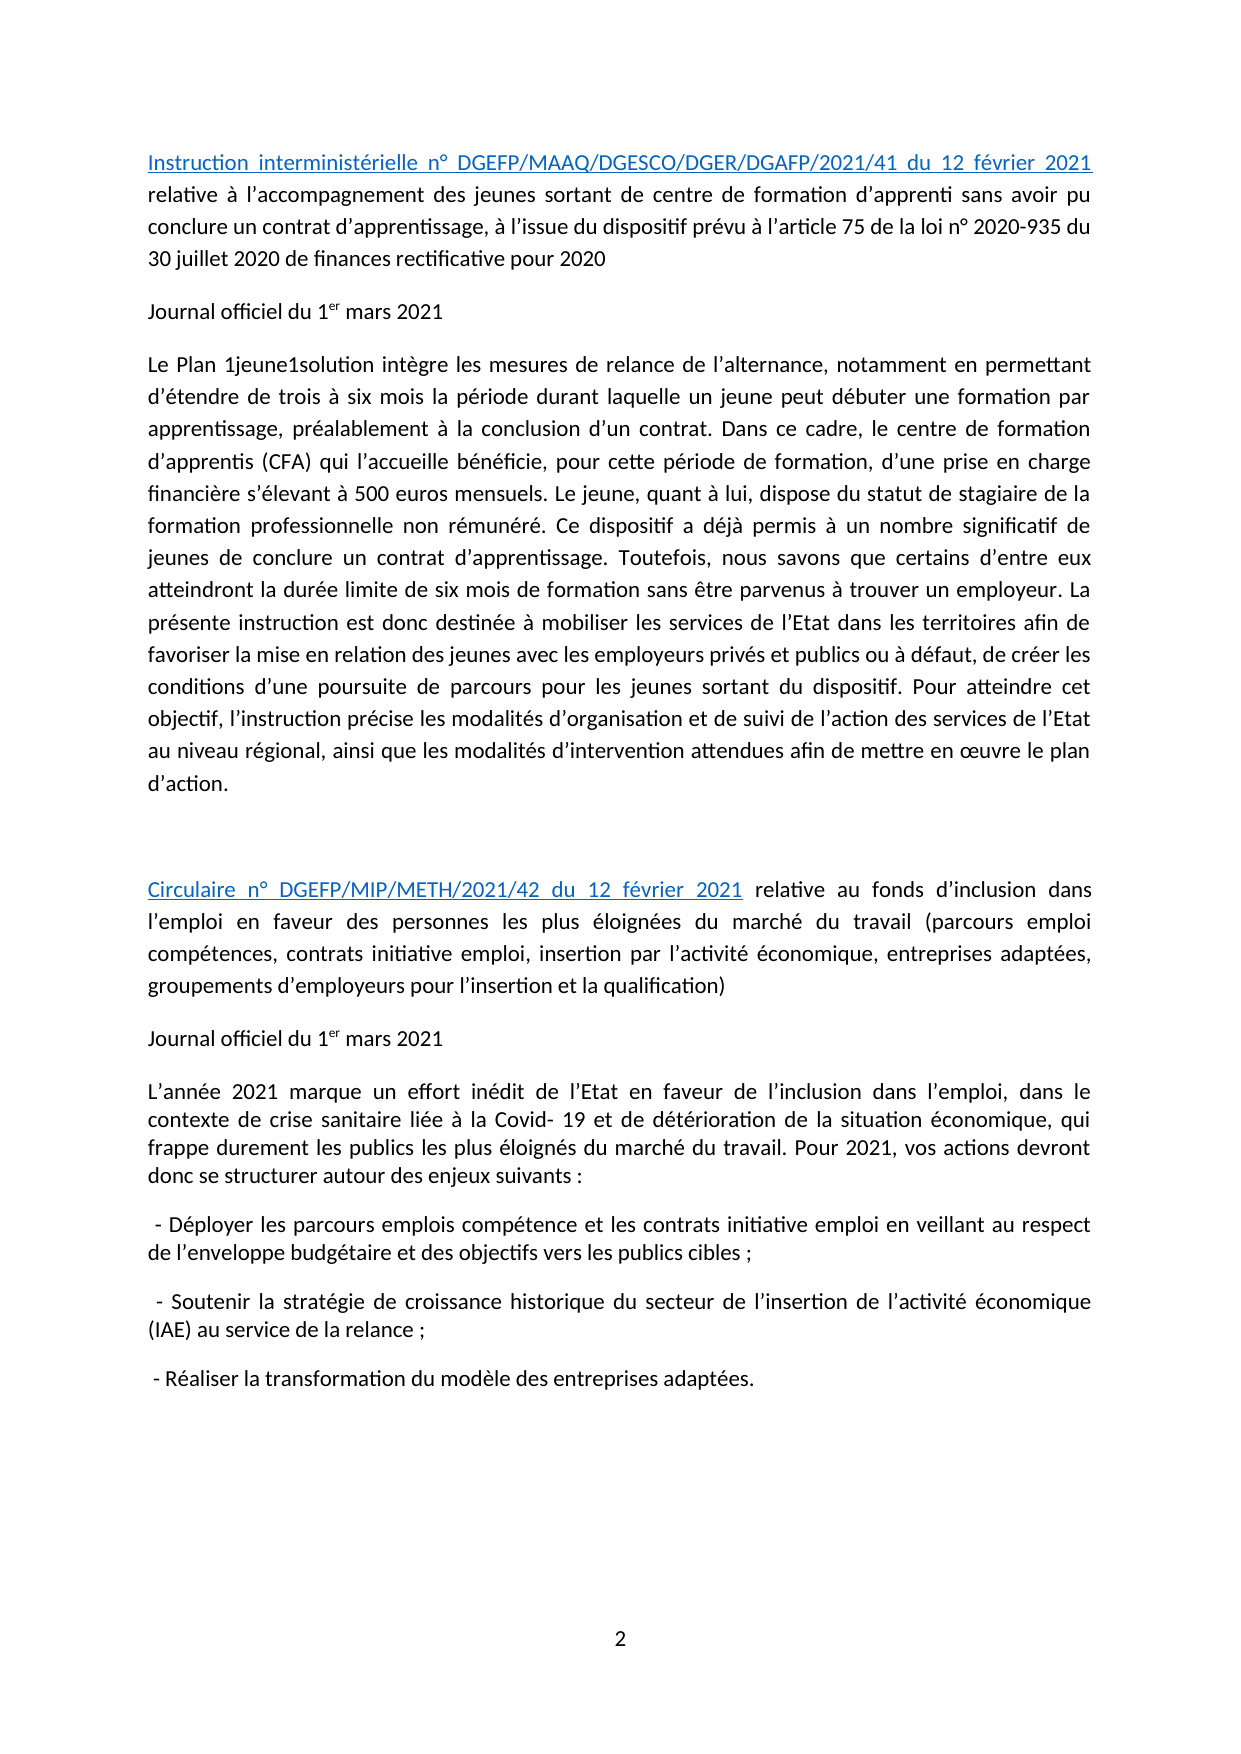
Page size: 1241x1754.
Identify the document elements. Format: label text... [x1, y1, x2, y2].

text Instruction interministérielle n° DGEFP/MAAQ/DGESCO/DGER/DGAFP/2021/41 du 12 février 2021 relative à l’accompagnement des jeunes sortant de centre de formation d’apprenti sans avoir pu conclure un contrat d’apprentissage, à l’issue du dispositif prévu à l’article 75 de la loi n° 2020-935 du 30 juillet 2020 de finances rectificative pour 2020 [148, 173, 1093, 272]
text - Réaliser la transformation du modèle des entreprises adaptées. [148, 1364, 1093, 1392]
text L’année 2021 marque un effort inédit de l’Etat en faveur de l’inclusion dans l’emploi, dans le contexte de crise sanitaire liée à la Covid- 19 et de détérioration de la situation économique, qui frappe durement les publics les plus éloignés du marché du travail. Pour 2021, vos actions devront donc se structurer autour des enjeux suivants : [148, 1077, 1093, 1189]
text - Soutenir la stratégie de croissance historique du secteur de l’insertion de l’activité économique (IAE) au service de la relance ; [148, 1287, 1093, 1343]
text Journal officiel du 1er mars 2021 [148, 1024, 1093, 1052]
text Circulaire n° DGEFP/MIP/METH/2021/42 du 12 février 2021 relative au fonds d’inclusion dans l’emploi en faveur des personnes les plus éloignées du marché du travail (parcours emploi compétences, contrats initiative emploi, insertion par l’activité économique, entreprises adaptées, groupements d’employeurs pour l’insertion et la qualification) [148, 875, 1093, 999]
text Instruction interministérielle n° DGEFP/MAAQ/DGESCO/DGER/DGAFP/2021/41 du 12 février 2021 relative à l’accompagnement des jeunes sortant de centre de formation d’apprenti sans avoir pu conclure un contrat d’apprentissage, à l’issue du dispositif prévu à l’article 75 de la loi n° 2020-935 du 30 juillet 2020 de finances rectificative pour 2020 [148, 148, 1093, 172]
text Le Plan 1jeune1solution intègre les mesures de relance de l’alternance, notamment en permettant d’étendre de trois à six mois la période durant laquelle un jeune peut débuter une formation par apprentissage, préalablement à la conclusion d’un contrat. Dans ce cadre, le centre de formation d’apprentis (CFA) qui l’accueille bénéficie, pour cette période de formation, d’une prise en charge financière s’élevant à 500 euros mensuels. Le jeune, quant à lui, dispose du statut de stagiaire de la formation professionnelle non rémunéré. Ce dispositif a déjà permis à un nombre significatif de jeunes de conclure un contrat d’apprentissage. Toutefois, nous savons que certains d’entre eux atteindront la durée limite de six mois de formation sans être parvenus à trouver un employeur. La présente instruction est donc destinée à mobiliser les services de l’Etat dans les territoires afin de favoriser la mise en relation des jeunes avec les employeurs privés et publics ou à défaut, de créer les conditions d’une poursuite de parcours pour les jeunes sortant du dispositif. Pour atteindre cet objectif, l’instruction précise les modalités d’organisation et de suivi de l’action des services de l’Etat au niveau régional, ainsi que les modalités d’intervention attendues afin de mettre en œuvre le plan d’action. [148, 350, 1093, 797]
text Journal officiel du 1er mars 2021 [148, 297, 1093, 325]
text - Déployer les parcours emplois compétence et les contrats initiative emploi en veillant au respect de l’enveloppe budgétaire et des objectifs vers les publics cibles ; [148, 1210, 1093, 1266]
